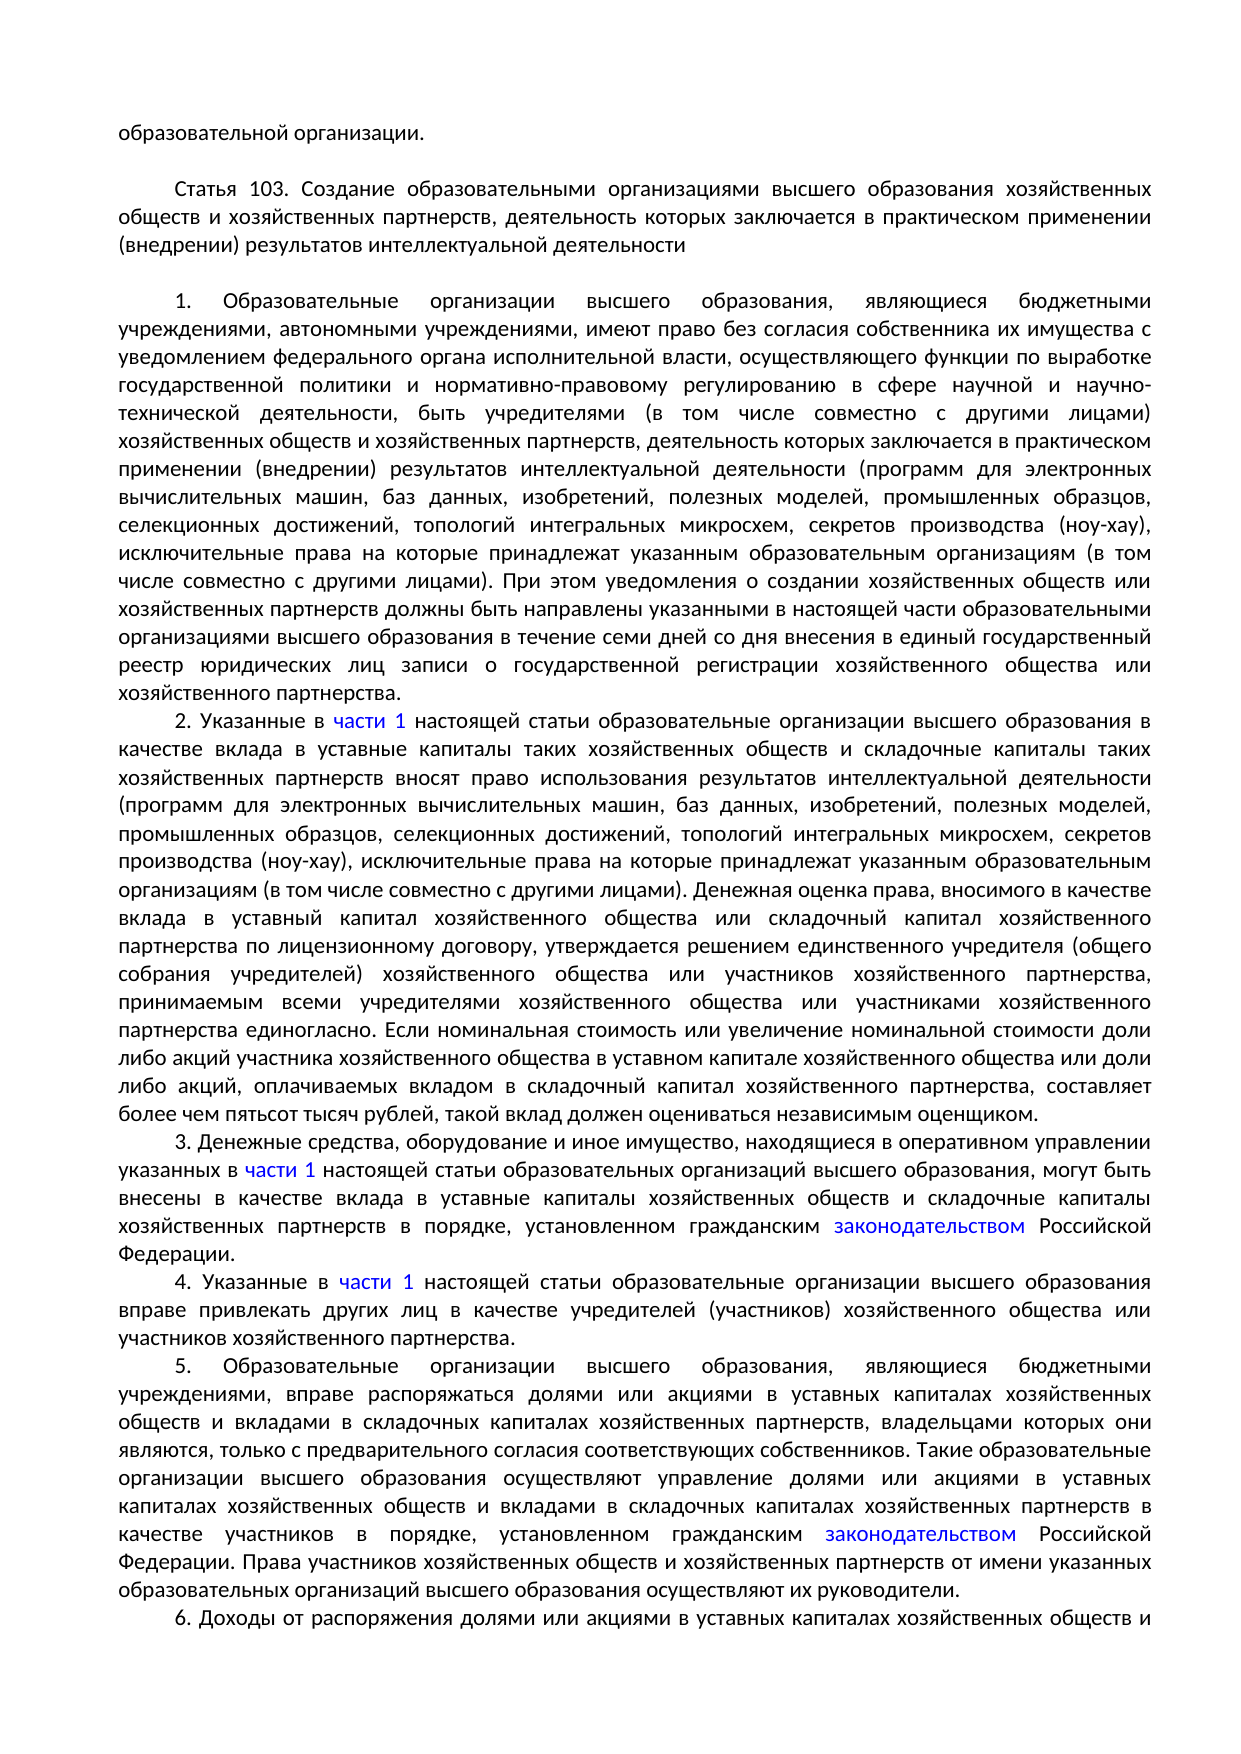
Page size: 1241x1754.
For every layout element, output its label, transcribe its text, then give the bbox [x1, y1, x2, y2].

text 3. Денежные средства, оборудование и иное имущество, находящиеся в оперативном управлении указанных в части 1 настоящей статьи образовательных организаций высшего образования, могут быть внесены в качестве вклада в уставные капиталы хозяйственных обществ и складочные капиталы хозяйственных партнерств в порядке, установленном гражданским законодательством Российской Федерации. [118, 1127, 1152, 1267]
text 2. Указанные в части 1 настоящей статьи образовательные организации высшего образования в качестве вклада в уставные капиталы таких хозяйственных обществ и складочные капиталы таких хозяйственных партнерств вносят право использования результатов интеллектуальной деятельности (программ для электронных вычислительных машин, баз данных, изобретений, полезных моделей, промышленных образцов, селекционных достижений, топологий интегральных микросхем, секретов производства (ноу-хау), исключительные права на которые принадлежат указанным образовательным организациям (в том числе совместно с другими лицами). Денежная оценка права, вносимого в качестве вклада в уставный капитал хозяйственного общества или складочный капитал хозяйственного партнерства по лицензионному договору, утверждается решением единственного учредителя (общего собрания учредителей) хозяйственного общества или участников хозяйственного партнерства, принимаемым всеми учредителями хозяйственного общества или участниками хозяйственного партнерства единогласно. Если номинальная стоимость или увеличение номинальной стоимости доли либо акций участника хозяйственного общества в уставном капитале хозяйственного общества или доли либо акций, оплачиваемых вкладом в складочный капитал хозяйственного партнерства, составляет более чем пятьсот тысяч рублей, такой вклад должен оцениваться независимым оценщиком. [118, 707, 1152, 1127]
text 4. Указанные в части 1 настоящей статьи образовательные организации высшего образования вправе привлекать других лиц в качестве учредителей (участников) хозяйственного общества или участников хозяйственного партнерства. [118, 1267, 1152, 1351]
text Статья 103. Создание образовательными организациями высшего образования хозяйственных обществ и хозяйственных партнерств, деятельность которых заключается в практическом применении (внедрении) результатов интеллектуальной деятельности [118, 174, 1152, 258]
text 1. Образовательные организации высшего образования, являющиеся бюджетными учреждениями, автономными учреждениями, имеют право без согласия собственника их имущества с уведомлением федерального органа исполнительной власти, осуществляющего функции по выработке государственной политики и нормативно-правовому регулированию в сфере научной и научно-технической деятельности, быть учредителями (в том числе совместно с другими лицами) хозяйственных обществ и хозяйственных партнерств, деятельность которых заключается в практическом применении (внедрении) результатов интеллектуальной деятельности (программ для электронных вычислительных машин, баз данных, изобретений, полезных моделей, промышленных образцов, селекционных достижений, топологий интегральных микросхем, секретов производства (ноу-хау), исключительные права на которые принадлежат указанным образовательным организациям (в том числе совместно с другими лицами). При этом уведомления о создании хозяйственных обществ или хозяйственных партнерств должны быть направлены указанными в настоящей части образовательными организациями высшего образования в течение семи дней со дня внесения в единый государственный реестр юридических лиц записи о государственной регистрации хозяйственного общества или хозяйственного партнерства. [118, 286, 1152, 707]
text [118, 1603, 1152, 1631]
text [118, 118, 1152, 146]
text 5. Образовательные организации высшего образования, являющиеся бюджетными учреждениями, вправе распоряжаться долями или акциями в уставных капиталах хозяйственных обществ и вкладами в складочных капиталах хозяйственных партнерств, владельцами которых они являются, только с предварительного согласия соответствующих собственников. Такие образовательные организации высшего образования осуществляют управление долями или акциями в уставных капиталах хозяйственных обществ и вкладами в складочных капиталах хозяйственных партнерств в качестве участников в порядке, установленном гражданским законодательством Российской Федерации. Права участников хозяйственных обществ и хозяйственных партнерств от имени указанных образовательных организаций высшего образования осуществляют их руководители. [118, 1351, 1152, 1603]
